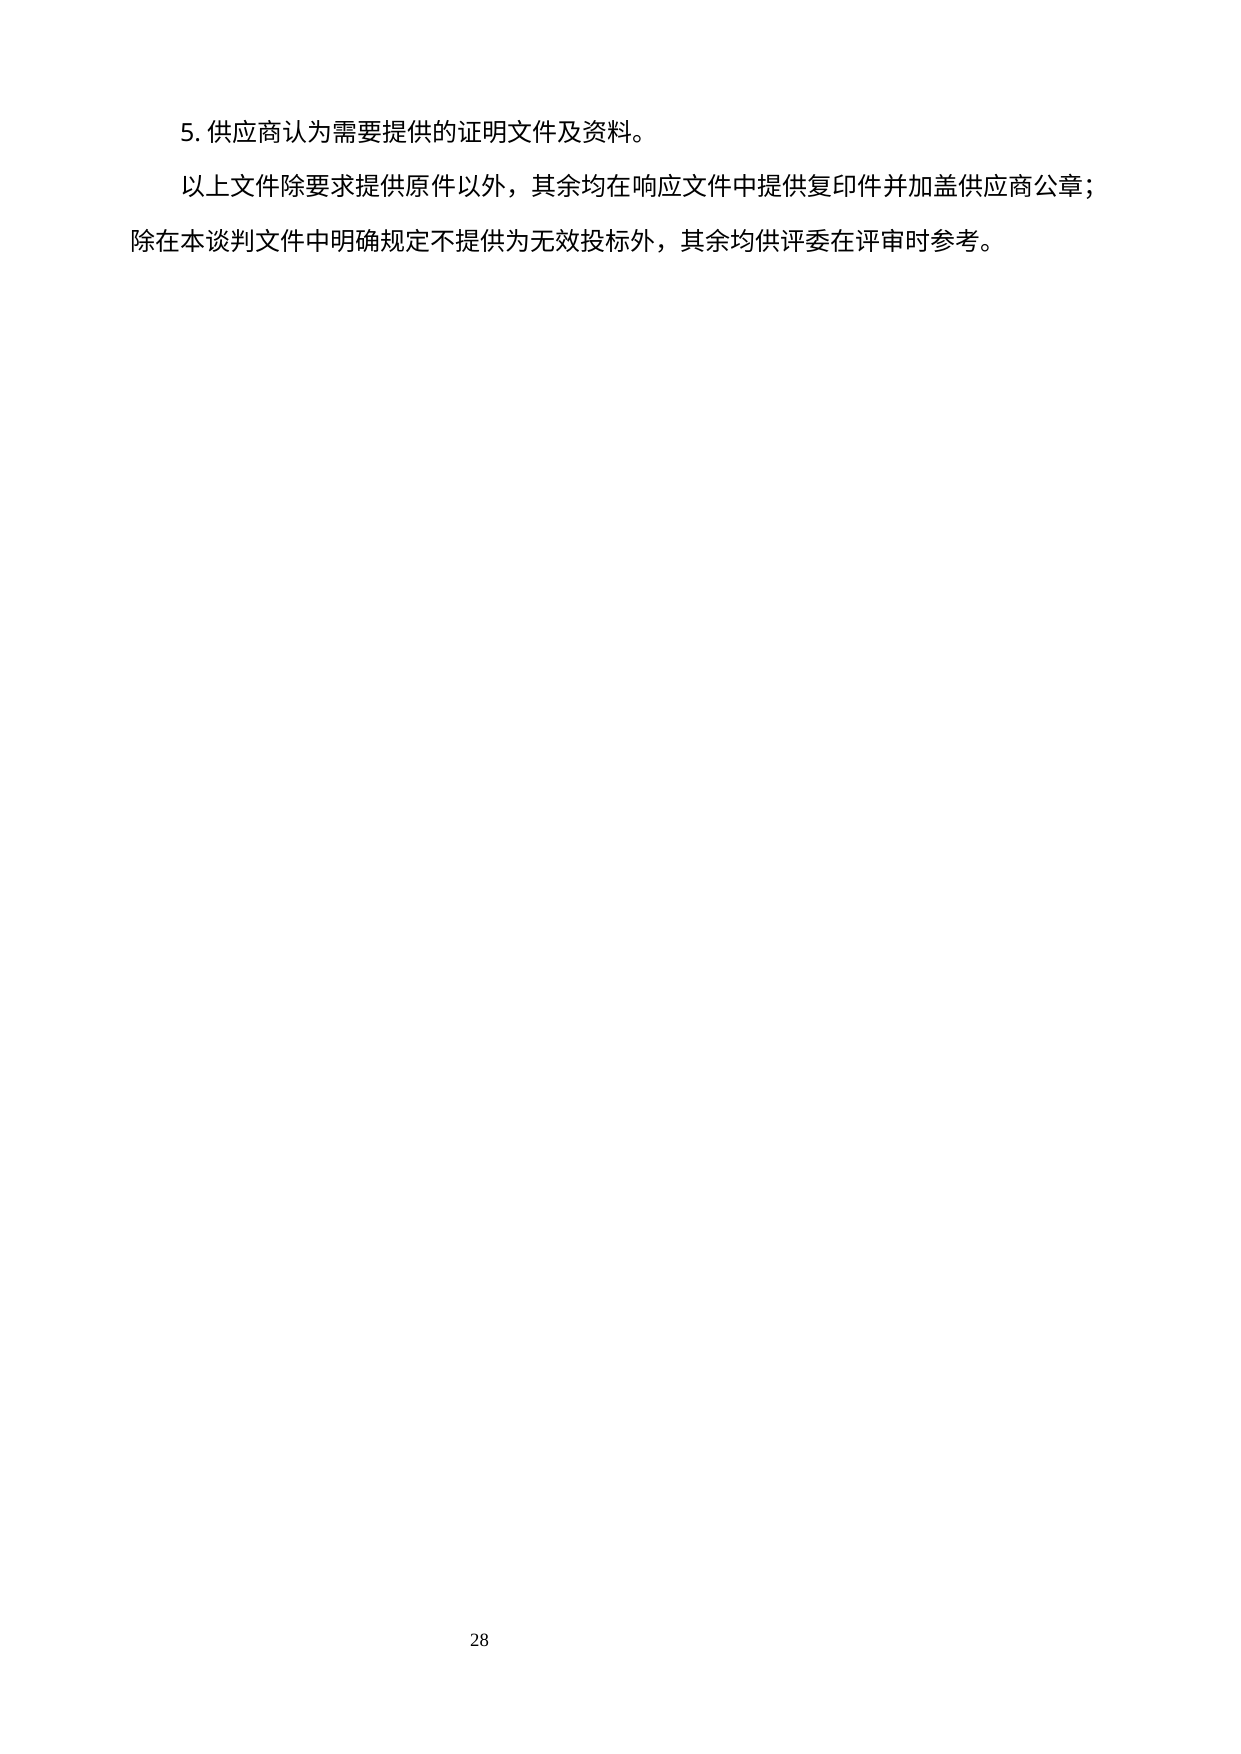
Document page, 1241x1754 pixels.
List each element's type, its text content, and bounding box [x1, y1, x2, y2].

text 5. 供应商认为需要提供的证明文件及资料。 [130, 112, 1110, 148]
text 以上文件除要求提供原件以外，其余均在响应文件中提供复印件并加盖供应商公章；除在本谈判文件中明确规定不提供为无效投标外，其余均供评委在评审时参考。 [130, 167, 1110, 257]
